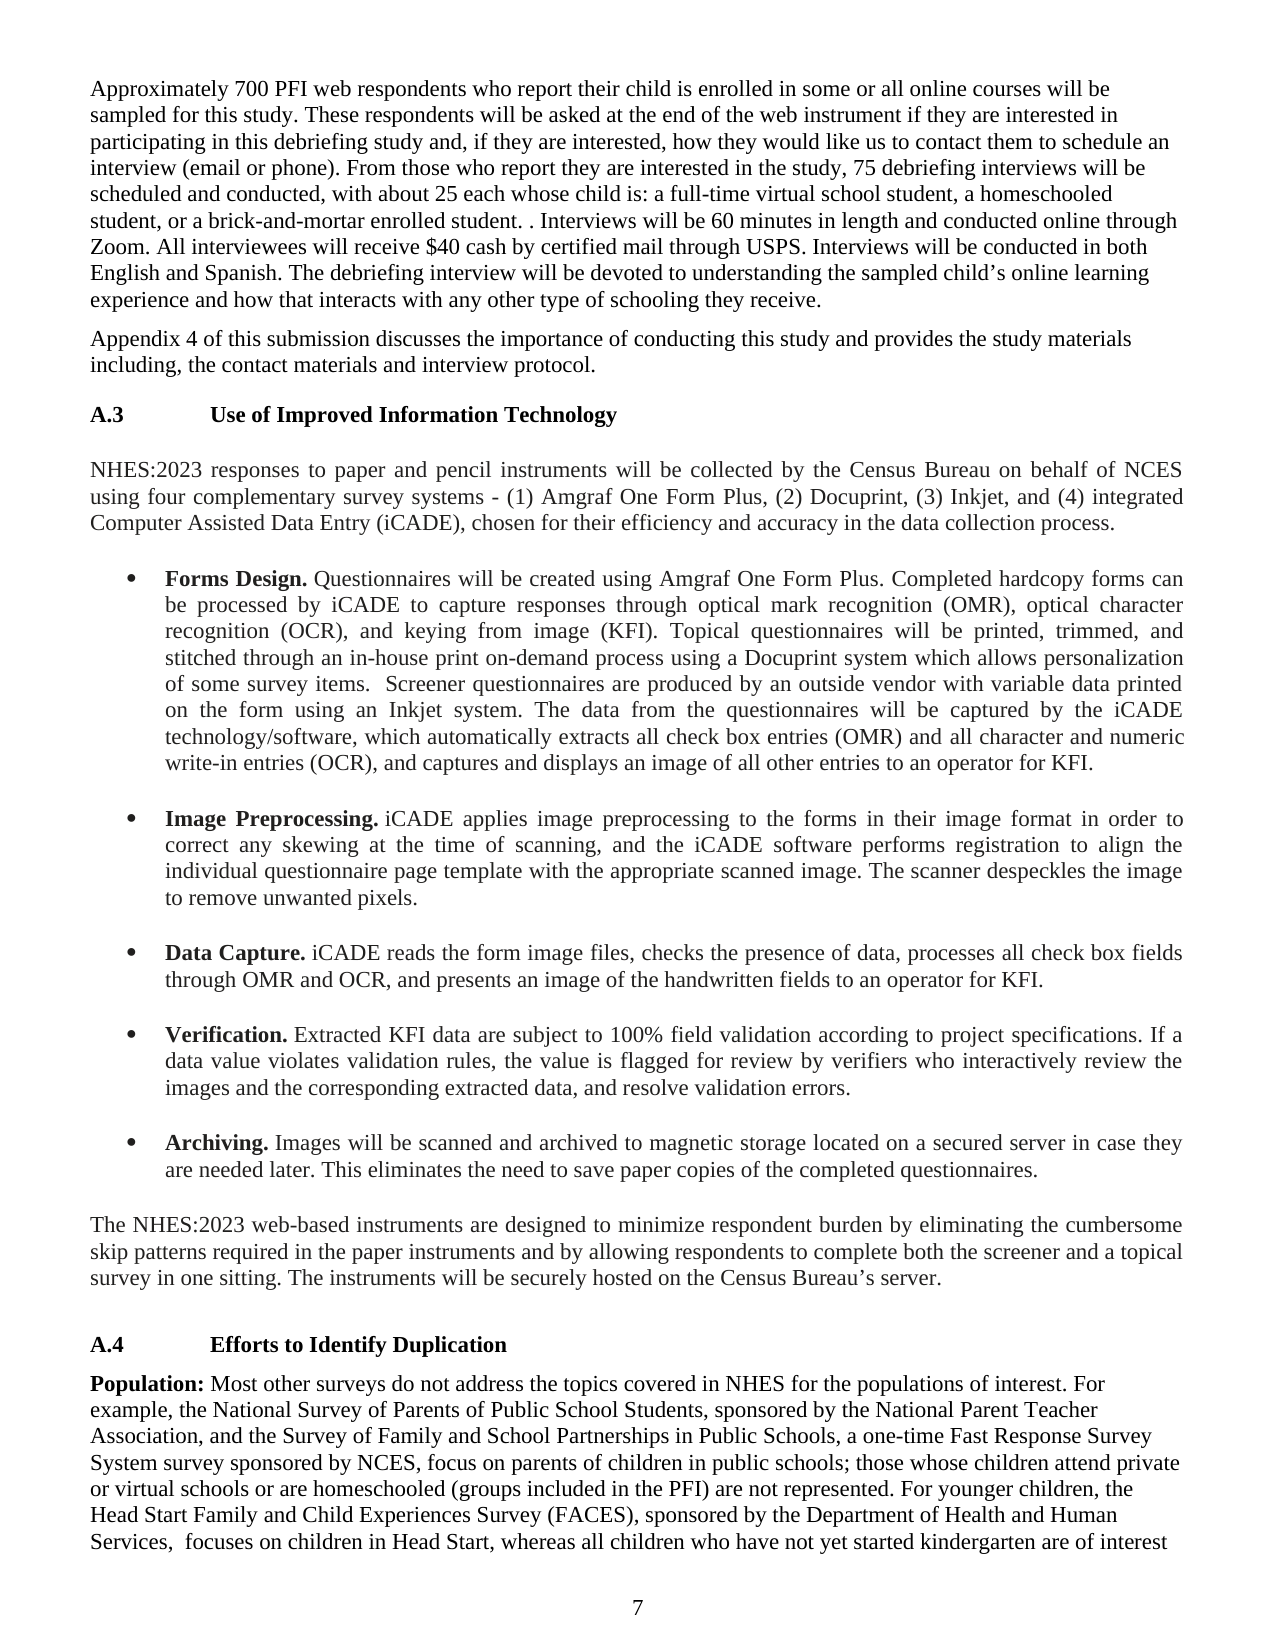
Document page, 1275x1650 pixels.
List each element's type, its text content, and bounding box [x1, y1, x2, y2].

list Verification. Extracted KFI data are subject to 100% field validation according to project specifications. If a data value violates validation rules, the value is flagged for review by verifiers who interactively review the images and the corresponding extracted data, and resolve validation errors. [127, 1021, 1185, 1100]
text Appendix 4 of this submission discusses the importance of conducting this study and provides the study materials including, the contact materials and interview protocol. [90, 325, 1185, 377]
list Data Capture. iCADE reads the form image files, checks the presence of data, processes all check box fields through OMR and OCR, and presents an image of the handwritten fields to an operator for KFI. [127, 939, 1185, 992]
text NHES:2023 responses to paper and pencil instruments will be collected by the Census Bureau on behalf of NCES using four complementary survey systems - (1) Amgraf One Form Plus, (2) Docuprint, (3) Inkjet, and (4) integrated Computer Assisted Data Entry (iCADE), chosen for their efficiency and accuracy in the data collection process. [90, 457, 1185, 536]
text Approximately 700 PFI web respondents who report their child is enrolled in some or all online courses will be sampled for this study. These respondents will be asked at the end of the web instrument if they are interested in participating in this debriefing study and, if they are interested, how they would like us to contact them to schedule an interview (email or phone). From those who report they are interested in the study, 75 debriefing interviews will be scheduled and conducted, with about 25 each whose child is: a full-time virtual school student, a homeschooled student, or a brick-and-mortar enrolled student. . Interviews will be 60 minutes in length and conducted online through Zoom. All interviewees will receive $40 cash by certified mail through USPS. Interviews will be conducted in both English and Spanish. The debriefing interview will be devoted to understanding the sampled child’s online learning experience and how that interacts with any other type of schooling they receive. [90, 75, 1185, 312]
subtitle A.3 Use of Improved Information Technology [90, 390, 1185, 427]
list Archiving. Images will be scanned and archived to magnetic storage located on a secured server in case they are needed later. This eliminates the need to save paper copies of the completed questionnaires. [127, 1129, 1185, 1182]
subtitle A.4 Efforts to Identify Duplication [90, 1319, 1185, 1357]
text The NHES:2023 web-based instruments are designed to minimize respondent burden by eliminating the cumbersome skip patterns required in the paper instruments and by allowing respondents to complete both the screener and a topical survey in one sitting. The instruments will be securely hosted on the Census Bureau’s server. [90, 1211, 1185, 1290]
list Forms Design. Questionnaires will be created using Amgraf One Form Plus. Completed hardcopy forms can be processed by iCADE to capture responses through optical mark recognition (OMR), optical character recognition (OCR), and keying from image (KFI). Topical questionnaires will be printed, trimmed, and stitched through an in-house print on-demand process using a Docuprint system which allows personalization of some survey items. Screener questionnaires are produced by an outside vendor with variable data printed on the form using an Inkjet system. The data from the questionnaires will be captured by the iCADE technology/software, which automatically extracts all check box entries (OMR) and all character and numeric write-in entries (OCR), and captures and displays an image of all other entries to an operator for KFI. [127, 565, 1185, 776]
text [90, 1369, 1185, 1554]
list Image Preprocessing. iCADE applies image preprocessing to the forms in their image format in order to correct any skewing at the time of scanning, and the iCADE software performs registration to align the individual questionnaire page template with the appropriate scanned image. The scanner despeckles the image to remove unwanted pixels. [127, 805, 1185, 910]
